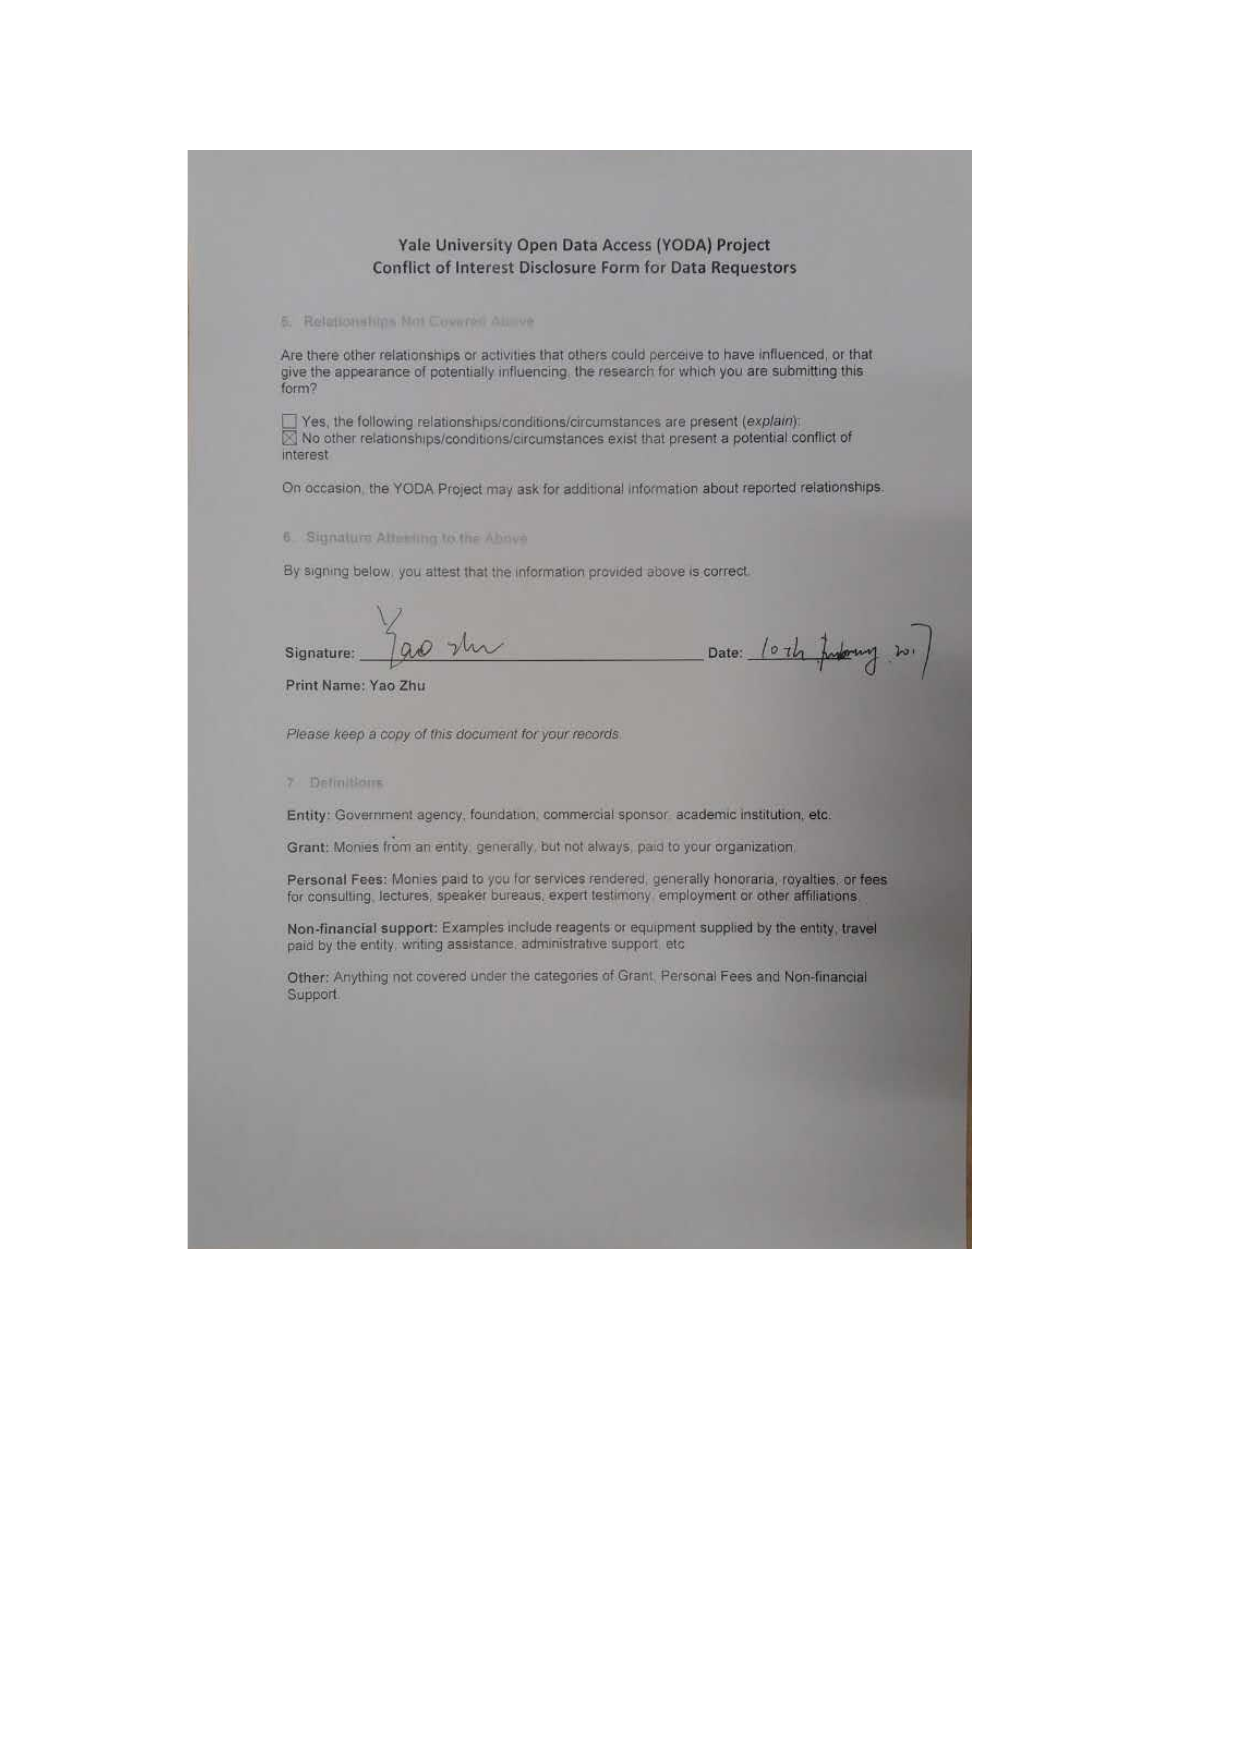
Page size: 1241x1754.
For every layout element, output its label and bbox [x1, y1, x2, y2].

picture [187, 150, 972, 1249]
